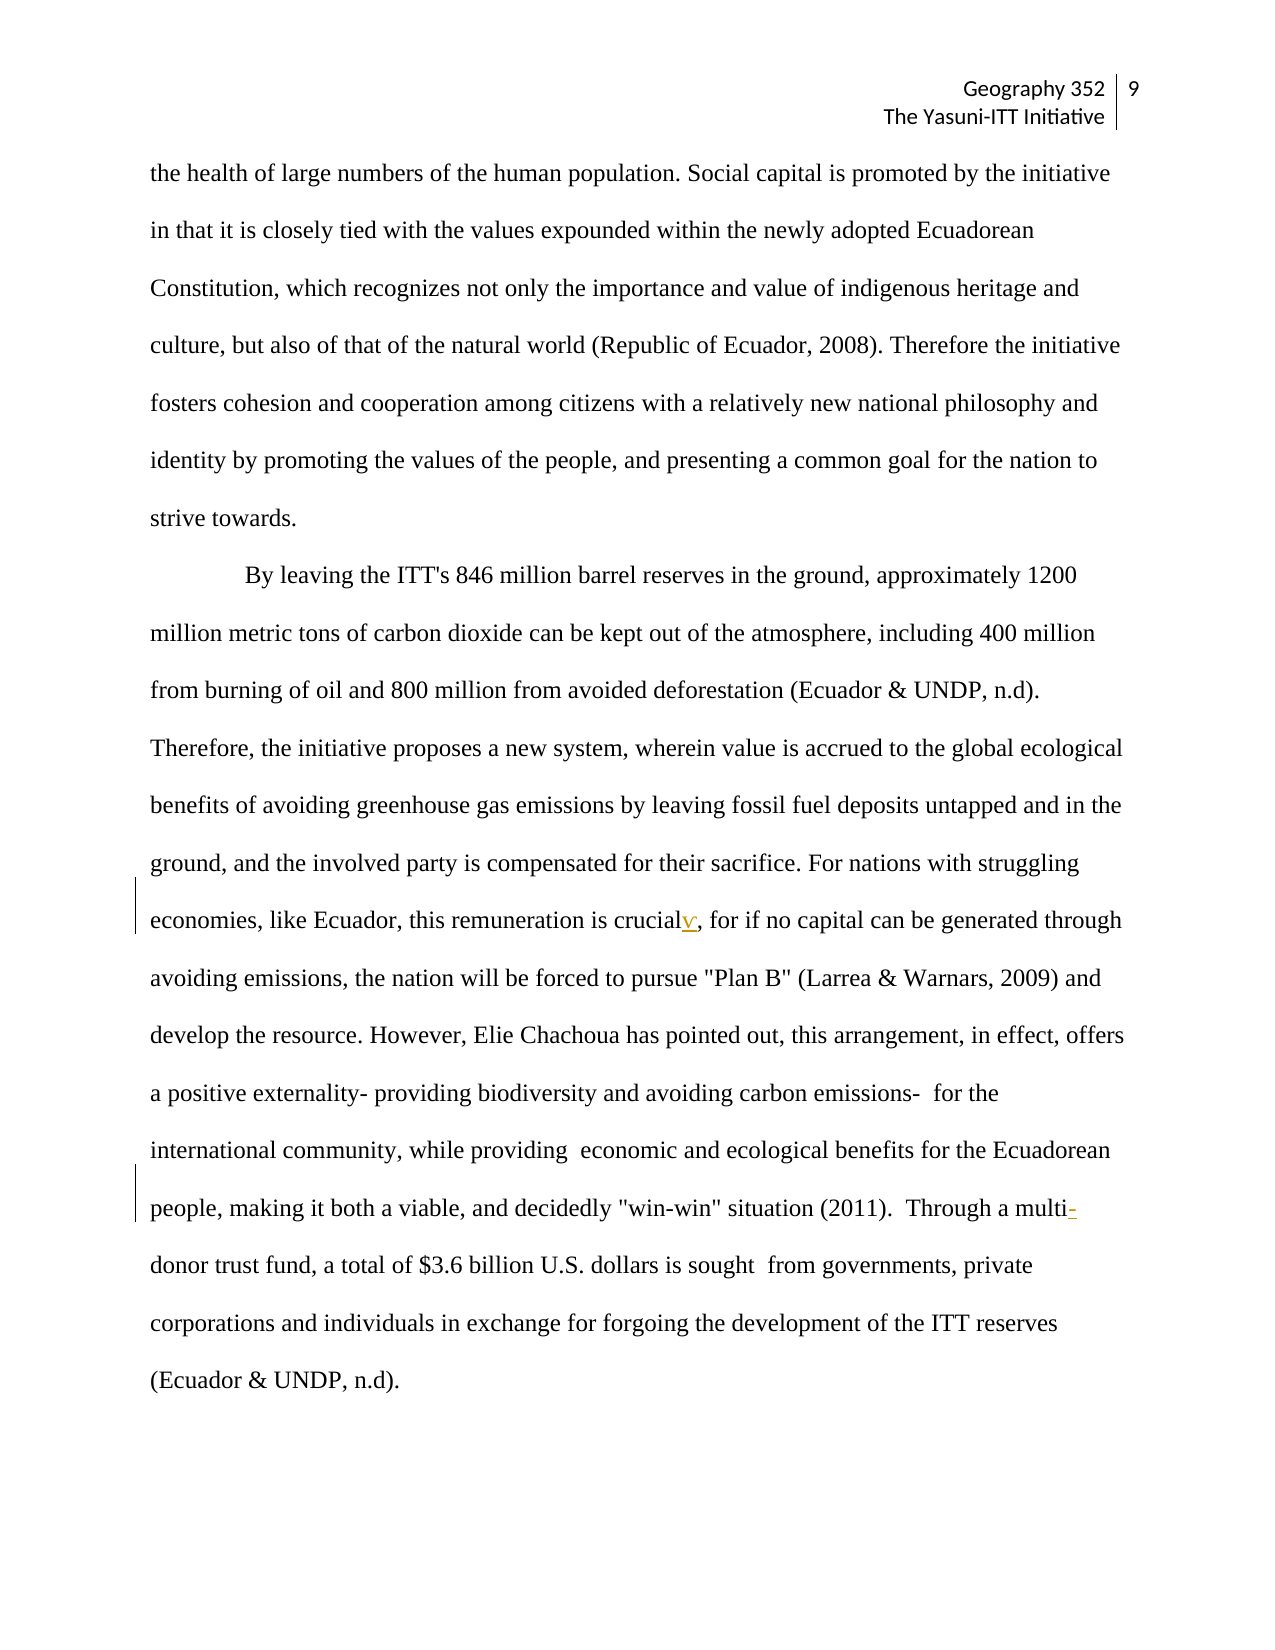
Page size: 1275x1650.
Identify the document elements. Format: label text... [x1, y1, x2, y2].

text By leaving the ITT's 846 million barrel reserves in the ground, approximately 1200 million metric tons of carbon dioxide can be kept out of the atmosphere, including 400 million from burning of oil and 800 million from avoided deforestation (Ecuador & UNDP, n.d). Therefore, the initiative proposes a new system, wherein value is accrued to the global ecological benefits of avoiding greenhouse gas emissions by leaving fossil fuel deposits untapped and in the ground, and the involved party is compensated for their sacrifice. For nations with struggling economies, like Ecuador, this remuneration is crucial, for if no capital can be generated through avoiding emissions, the nation will be forced to pursue "Plan B" (Larrea & Warnars, 2009) and develop the resource. However, Elie Chachoua has pointed out, this arrangement, in effect, offers a positive externality- providing biodiversity and avoiding carbon emissions- for the international community, while providing economic and ecological benefits for the Ecuadorean people, making it both a viable, and decidedly "win-win" situation (2011). Through a multi donor trust fund, a total of $3.6 billion U.S. dollars is sought from governments, private corporations and individuals in exchange for forgoing the development of the ITT reserves (Ecuador & UNDP, n.d). [150, 560, 1125, 1394]
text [150, 158, 1125, 532]
